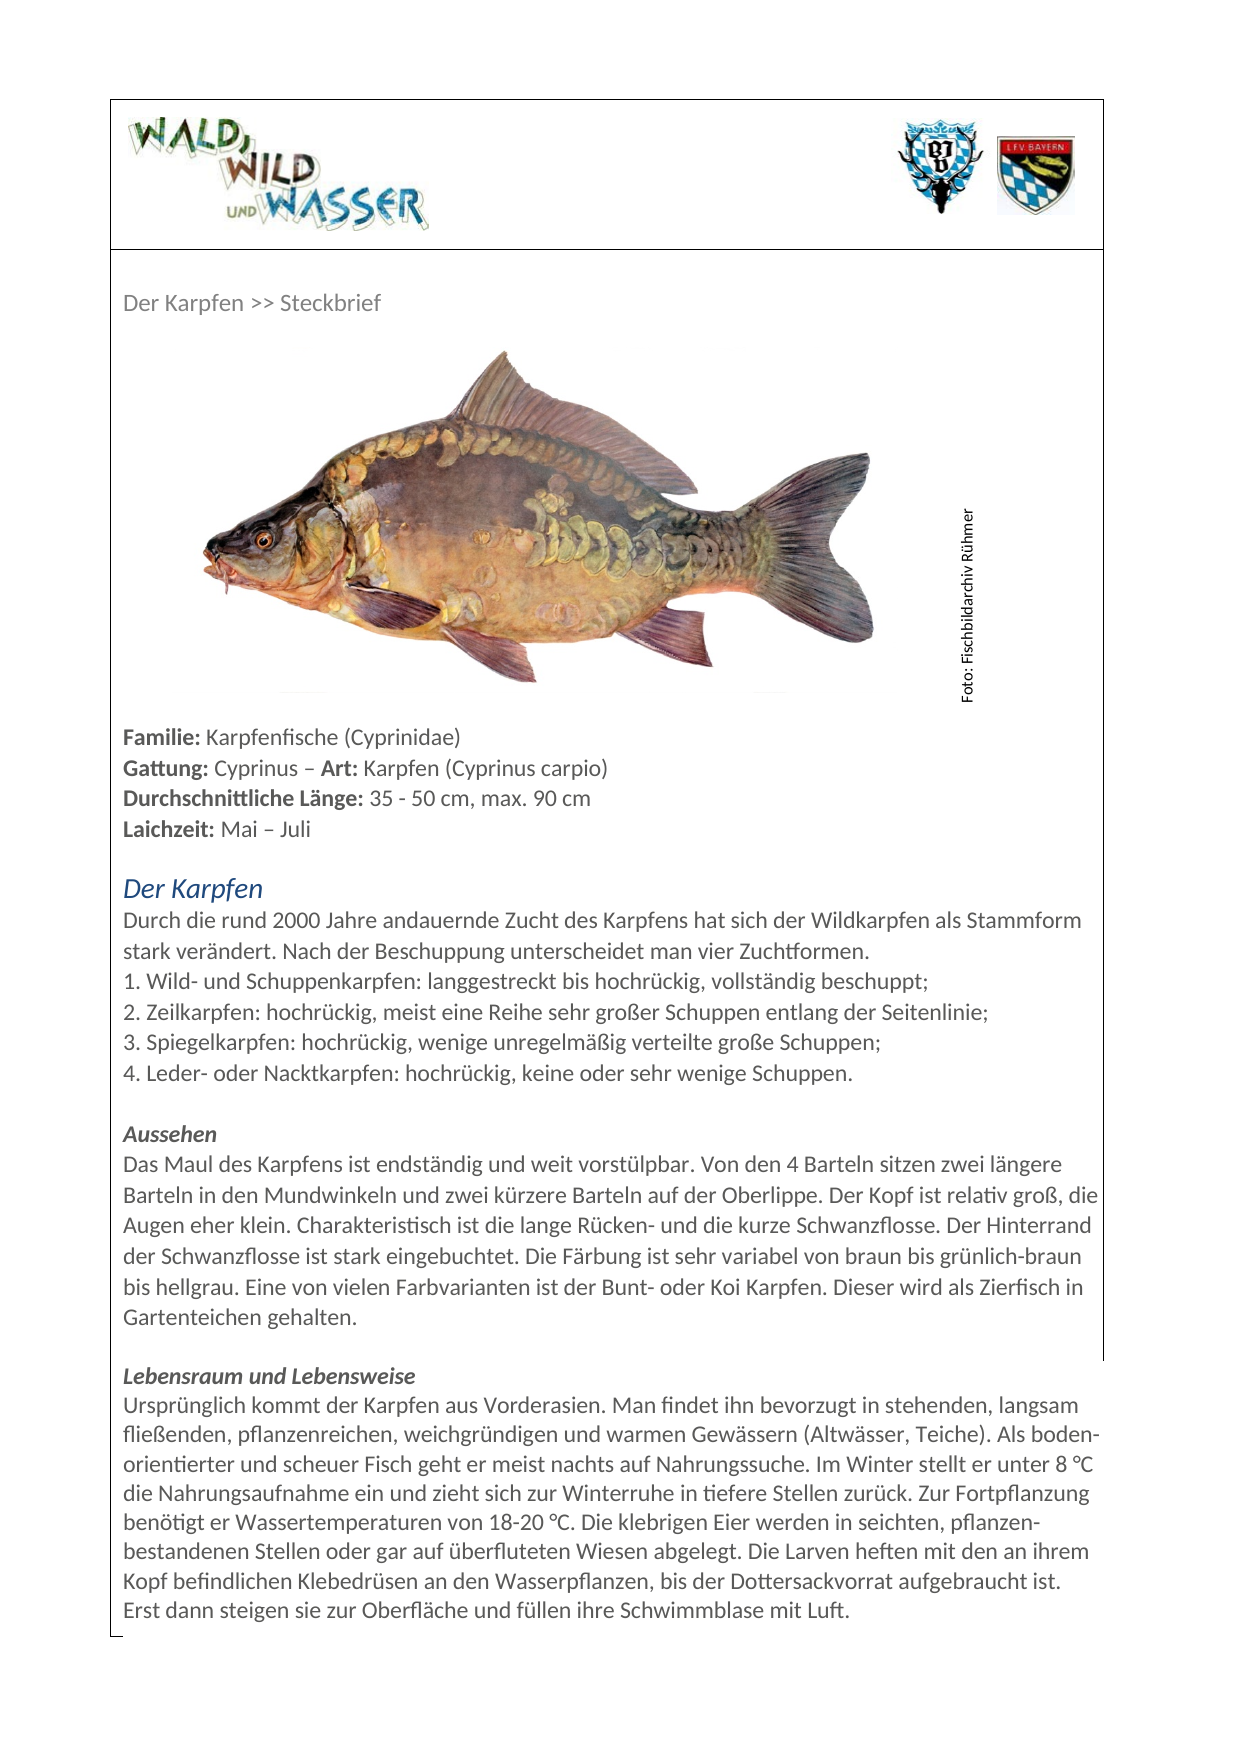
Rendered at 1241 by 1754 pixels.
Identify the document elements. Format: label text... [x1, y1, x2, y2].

subtitle Familie: Karpfenfische (Cyprinidae) Gattung: Cyprinus – Art: Karpfen (Cyprinus carpio) Durchschnittliche Länge: 35 - 50 cm, max. 90 cm Laichzeit: Mai – Juli Der Karpfen Durch die rund 2000 Jahre andauernde Zucht des Karpfens hat sich der Wildkarpfen als Stammform stark verändert. Nach der Beschuppung unterscheidet man vier Zuchtformen. 1. Wild- und Schuppenkarpfen: langgestreckt bis hochrückig, vollständig beschuppt; 2. Zeilkarpfen: hochrückig, meist eine Reihe sehr großer Schuppen entlang der Seitenlinie; 3. Spiegelkarpfen: hochrückig, wenige unregelmäßig verteilte große Schuppen; 4. Leder- oder Nacktkarpfen: hochrückig, keine oder sehr wenige Schuppen. Aussehen [123, 721, 1140, 1148]
text Lebensraum und Lebensweise Ursprünglich kommt der Karpfen aus Vorderasien. Man findet ihn bevorzugt in stehenden, langsam fließenden, pflanzenreichen, weichgründigen und warmen Gewässern (Altwässer, Teiche). Als boden-orientierter und scheuer Fisch geht er meist nachts auf Nahrungssuche. Im Winter stellt er unter 8 °C die Nahrungsaufnahme ein und zieht sich zur Winterruhe in tiefere Stellen zurück. Zur Fortpflanzung benötigt er Wassertemperaturen von 18-20 °C. Die klebrigen Eier werden in seichten, pflanzen-bestandenen Stellen oder gar auf überfluteten Wiesen abgelegt. Die Larven heften mit den an ihrem Kopf befindlichen Klebedrüsen an den Wasserpflanzen, bis der Dottersackvorrat aufgebraucht ist. Erst dann steigen sie zur Oberfläche und füllen ihre Schwimmblase mit Luft. [123, 1361, 1140, 1682]
picture [172, 347, 898, 693]
picture [891, 118, 1075, 215]
text Der Karpfen >> Steckbrief [123, 287, 1140, 318]
subtitle Das Maul des Karpfens ist endständig und weit vorstülpbar. Von den 4 Barteln sitzen zwei längere Barteln in den Mundwinkeln und zwei kürzere Barteln auf der Oberlippe. Der Kopf ist relativ groß, die Augen eher klein. Charakteristisch ist die lange Rücken- und die kurze Schwanzflosse. Der Hinterrand der Schwanzflosse ist stark eingebuchtet. Die Färbung ist sehr variabel von braun bis grünlich-braun bis hellgrau. Eine von vielen Farbvarianten ist der Bunt- oder Koi Karpfen. Dieser wird als Zierfisch in Gartenteichen gehalten. [123, 1148, 1140, 1332]
picture [128, 117, 429, 231]
